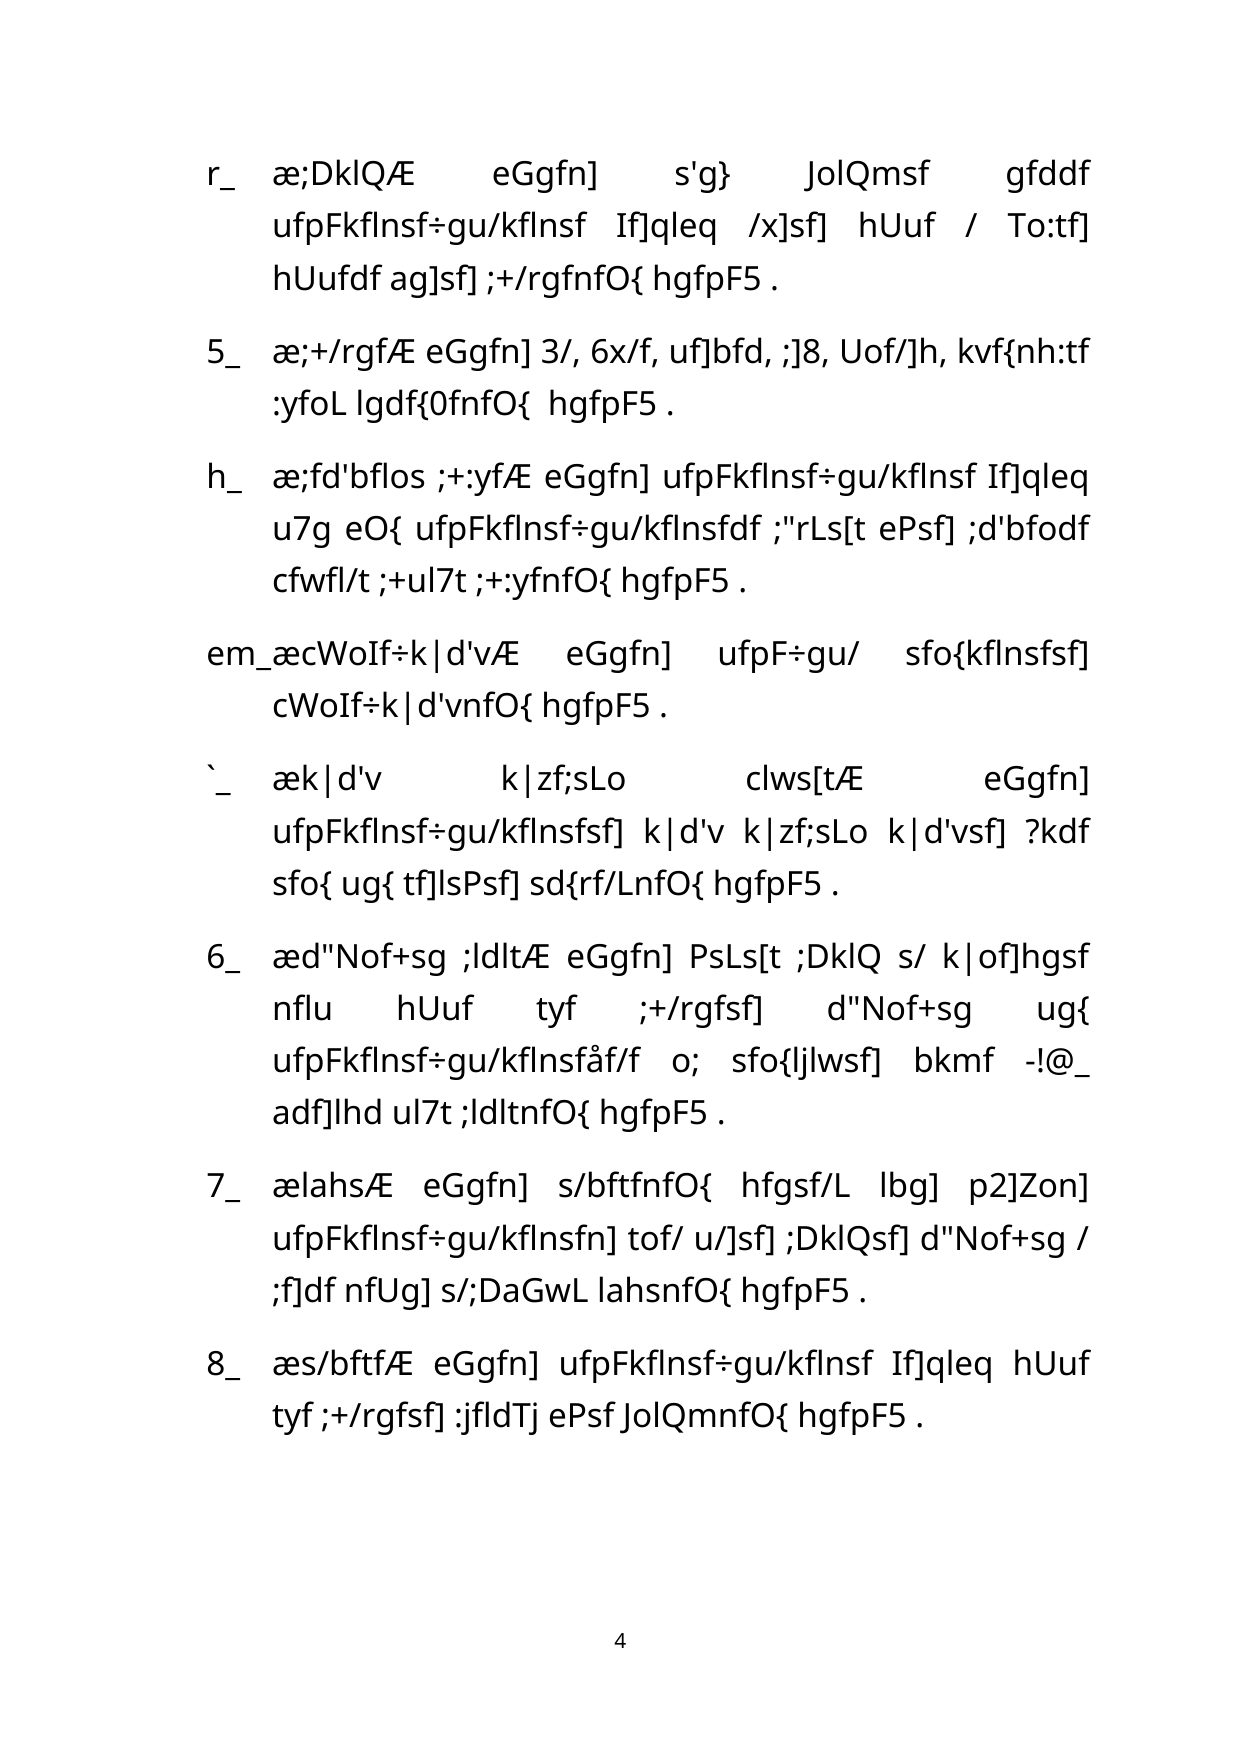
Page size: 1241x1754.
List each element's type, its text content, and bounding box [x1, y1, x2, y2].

text `_ æk|d'v k|zf;sLo clws[tÆ eGgfn] ufpFkflnsf÷gu/kflnsfsf] k|d'v k|zf;sLo k|d'vsf] ?kdf sfo{ ug{ tf]lsPsf] sd{rf/LnfO{ hgfpF5 . [206, 755, 1090, 905]
text 8_ æs/bftfÆ eGgfn] ufpFkflnsf÷gu/kflnsf If]qleq hUuf tyf ;+/rgfsf] :jfldTj ePsf JolQmnfO{ hgfpF5 . [206, 1339, 1090, 1437]
text h_ æ;fd'bflos ;+:yfÆ eGgfn] ufpFkflnsf÷gu/kflnsf If]qleq u7g eO{ ufpFkflnsf÷gu/kflnsfdf ;"rLs[t ePsf] ;d'bfodf cfwfl/t ;+ul7t ;+:yfnfO{ hgfpF5 . [206, 453, 1090, 602]
text 6_ æd"Nof+sg ;ldltÆ eGgfn] PsLs[t ;DklQ s/ k|of]hgsf nflu hUuf tyf ;+/rgfsf] d"Nof+sg ug{ ufpFkflnsf÷gu/kflnsfåf/f o; sfo{ljlwsf] bkmf -!@_ adf]lhd ul7t ;ldltnfO{ hgfpF5 . [206, 933, 1090, 1134]
text 7_ ælahsÆ eGgfn] s/bftfnfO{ hfgsf/L lbg] p2]Zon] ufpFkflnsf÷gu/kflnsfn] tof/ u/]sf] ;DklQsf] d"Nof+sg / ;f]df nfUg] s/;DaGwL lahsnfO{ hgfpF5 . [206, 1162, 1090, 1312]
text em_ æcWoIf÷k|d'vÆ eGgfn] ufpF÷gu/ sfo{kflnsfsf] cWoIf÷k|d'vnfO{ hgfpF5 . [206, 630, 1090, 728]
text 5_ æ;+/rgfÆ eGgfn] 3/, 6x/f, uf]bfd, ;]8, Uof/]h, kvf{nh:tf :yfoL lgdf{0fnfO{ hgfpF5 . [206, 327, 1090, 425]
text r_ æ;DklQÆ eGgfn] s'g} JolQmsf gfddf ufpFkflnsf÷gu/kflnsf If]qleq /x]sf] hUuf / To:tf] hUufdf ag]sf] ;+/rgfnfO{ hgfpF5 . [206, 150, 1090, 300]
